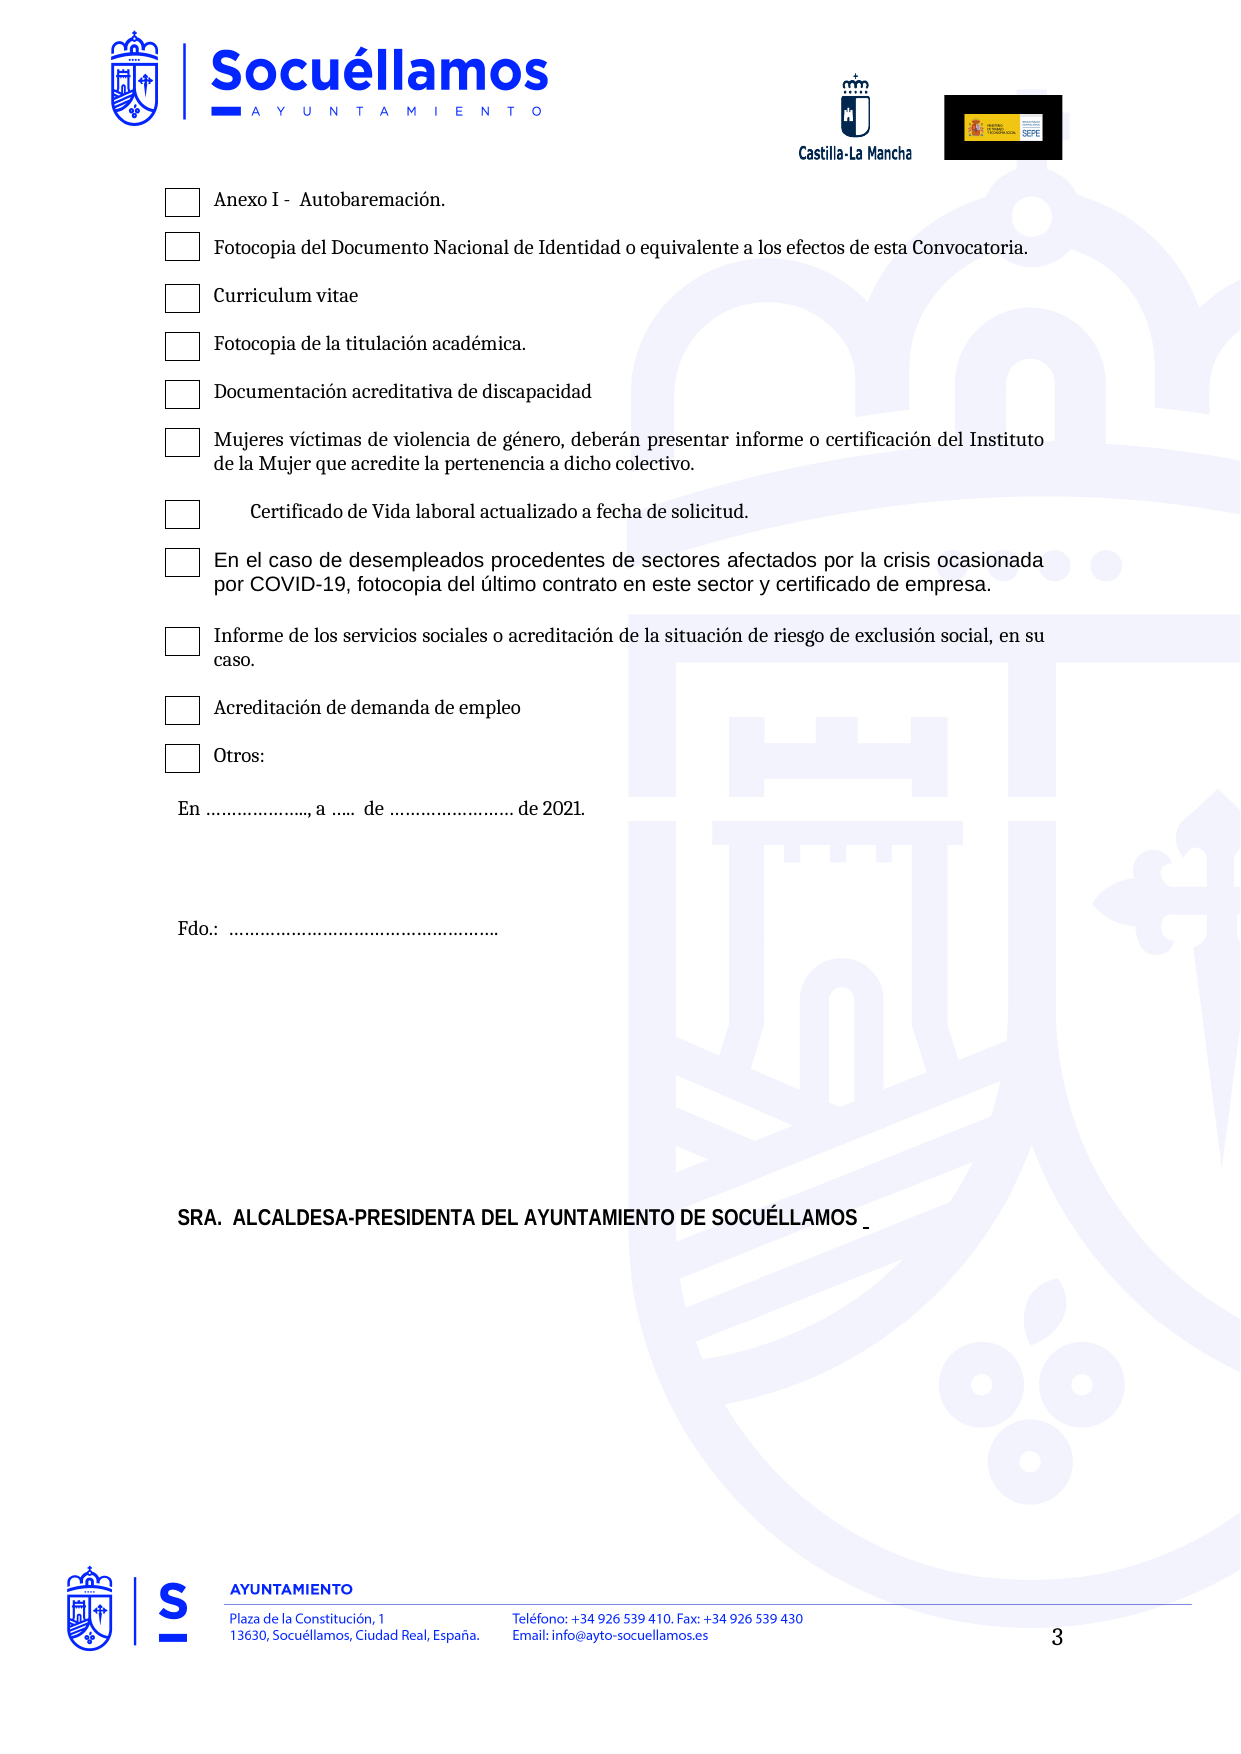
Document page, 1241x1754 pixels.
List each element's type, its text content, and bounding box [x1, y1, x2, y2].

text En el caso de desempleados procedentes de sectores afectados por la crisis ocasionada por COVID-19, fotocopia del último contrato en este sector y certificado de empresa. [177, 547, 1045, 595]
text Anexo I - Autobaremación. [200, 188, 1045, 212]
table_header [166, 429, 199, 456]
text Mujeres víctimas de violencia de género, deberán presentar informe o certificación del Instituto de la Mujer que acredite la pertenencia a dicho colectivo. [177, 428, 1045, 476]
text Fotocopia de la titulación académica. [200, 332, 1045, 356]
picture [0, 0, 1241, 1705]
table_header [166, 628, 199, 655]
text Informe de los servicios sociales o acreditación de la situación de riesgo de exclusión social, en su caso. [177, 624, 1045, 672]
text Curriculum vitae [200, 284, 1045, 308]
text Documentación acreditativa de discapacidad [200, 380, 1045, 404]
text Certificado de Vida laboral actualizado a fecha de solicitud. [200, 499, 1045, 523]
table_header [166, 697, 199, 724]
table_header [166, 745, 199, 772]
table_header [166, 501, 199, 528]
text Otros: [200, 744, 1045, 768]
table_header [166, 189, 199, 216]
text En ……………….., a ….. de …………………… de 2021. [177, 797, 1063, 821]
text Fdo.: ……………………………………………. [177, 916, 1063, 940]
table_header [166, 285, 199, 312]
table_header [166, 233, 199, 260]
table_header [166, 333, 199, 360]
text Fotocopia del Documento Nacional de Identidad o equivalente a los efectos de esta Convocatoria. [200, 236, 1045, 260]
text Acreditación de demanda de empleo [200, 696, 1045, 720]
table_header [166, 549, 199, 576]
table_header [166, 381, 199, 408]
text SRA. ALCALDESA-PRESIDENTA DEL AYUNTAMIENTO DE SOCUÉLLAMOS [177, 1204, 1063, 1230]
